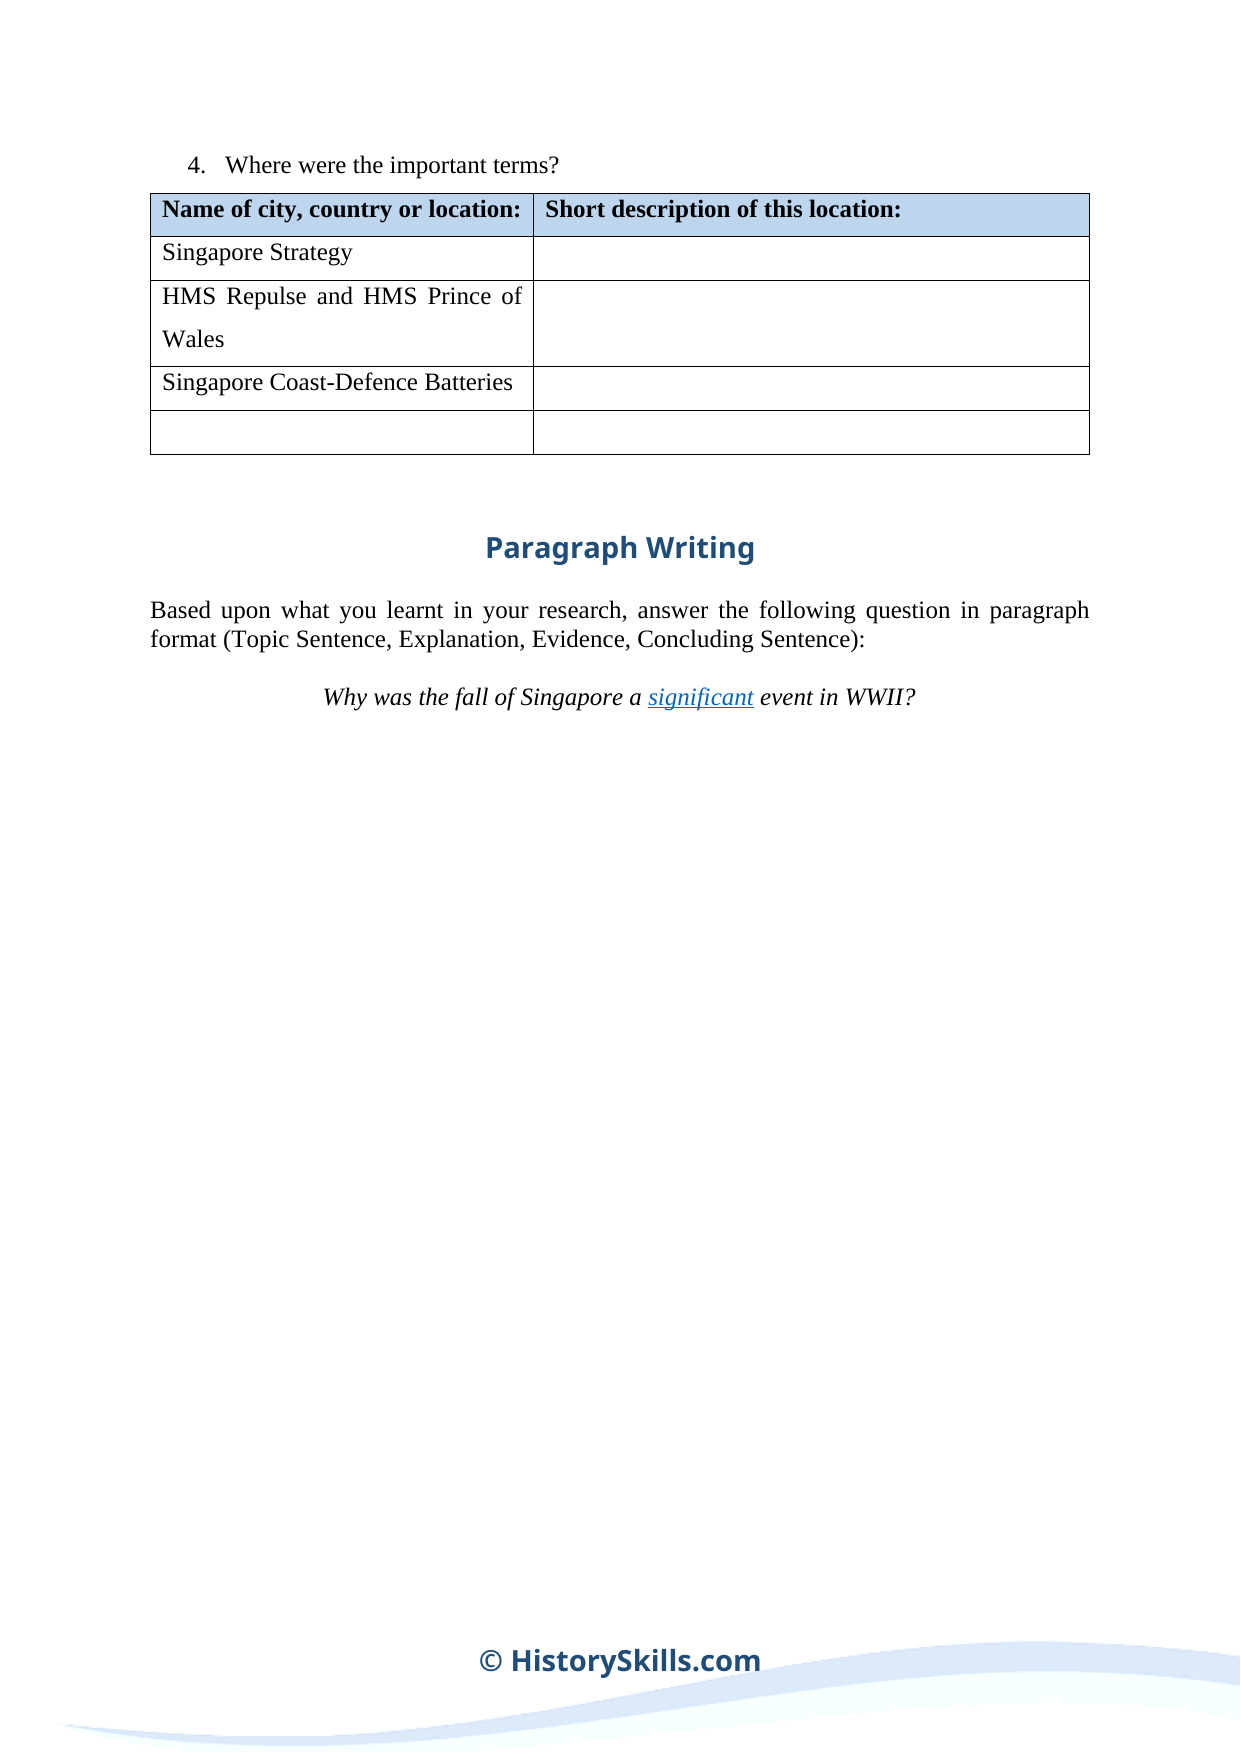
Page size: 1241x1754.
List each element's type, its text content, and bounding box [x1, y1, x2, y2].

table_cell Singapore Strategy [151, 237, 533, 280]
text Why was the fall of Singapore a significant event in WWII? [150, 682, 1090, 711]
table_cell [534, 281, 1089, 366]
text Paragraph Writing [150, 527, 1090, 567]
table_cell [534, 411, 1089, 454]
table_header Name of city, country or location: [151, 194, 533, 236]
table_cell Singapore Coast-Defence Batteries [151, 367, 533, 410]
table_cell HMS Repulse and HMS Prince of Wales [151, 281, 533, 366]
list Where were the important terms? [187, 150, 1090, 179]
table_cell [151, 411, 533, 454]
text Based upon what you learnt in your research, answer the following question in paragraph format (Topic Sentence, Explanation, Evidence, Concluding Sentence): [150, 596, 1090, 653]
table_cell [534, 237, 1089, 280]
table_header Short description of this location: [534, 194, 1089, 236]
table_cell [534, 367, 1089, 410]
